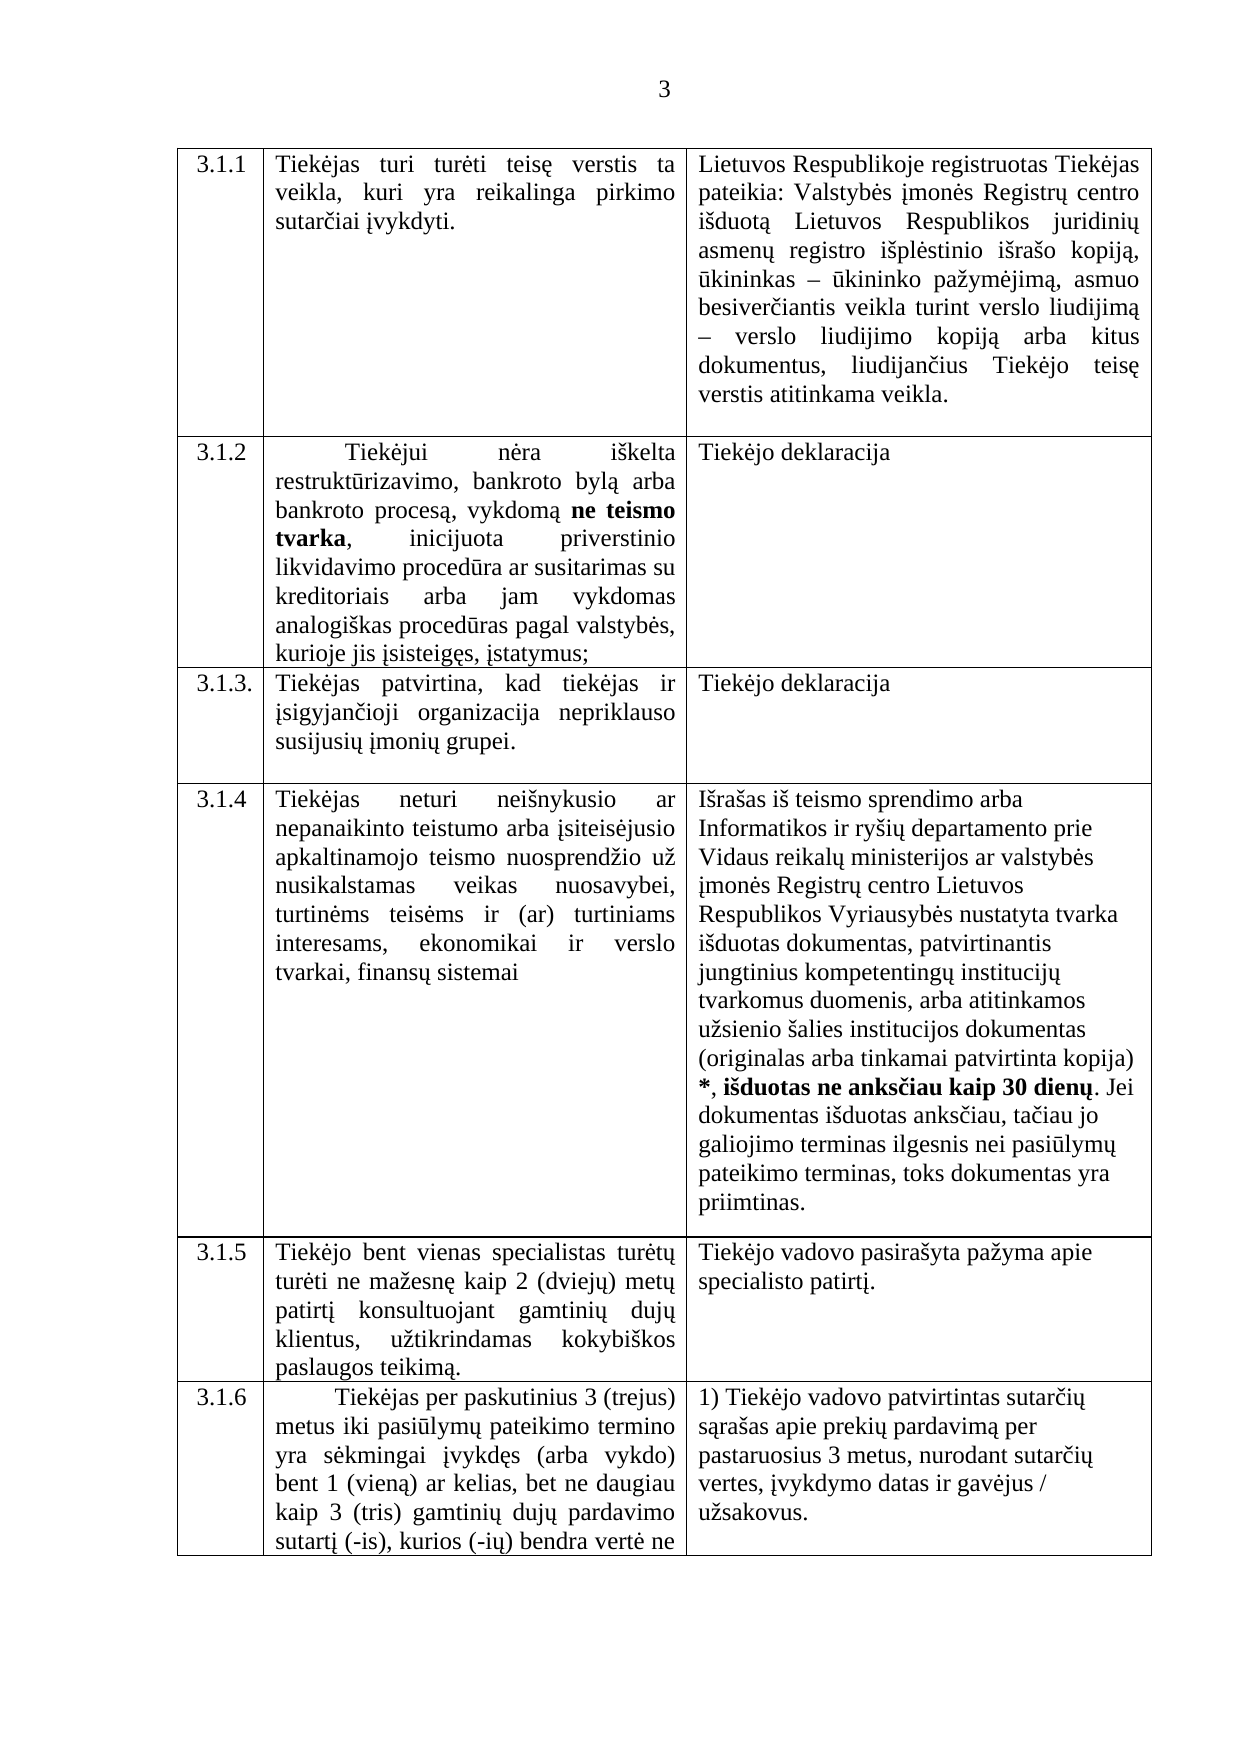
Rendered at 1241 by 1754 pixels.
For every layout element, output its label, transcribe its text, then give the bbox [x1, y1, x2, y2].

table_cell 3.1.2 [178, 437, 263, 667]
table_cell Tiekėjas turi turėti teisę verstis ta veikla, kuri yra reikalinga pirkimo sutarčiai įvykdyti. [264, 149, 686, 436]
table_cell 3.1.1 [178, 149, 263, 436]
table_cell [687, 1382, 1151, 1555]
table_cell 3.1.5 [178, 1238, 263, 1381]
table_cell Lietuvos Respublikoje registruotas Tiekėjas pateikia: Valstybės įmonės Registrų centro išduotą Lietuvos Respublikos juridinių asmenų registro išplėstinio išrašo kopiją, ūkininkas – ūkininko pažymėjimą, asmuo besiverčiantis veikla turint verslo liudijimą – verslo liudijimo kopiją arba kitus dokumentus, liudijančius Tiekėjo teisę verstis atitinkama veikla. [687, 149, 1151, 436]
table_cell Tiekėjo deklaracija [687, 437, 1151, 667]
table_cell Tiekėjo deklaracija [687, 668, 1151, 783]
table_cell 3.1.4 [178, 784, 263, 1236]
table_cell Išrašas iš teismo sprendimo arba Informatikos ir ryšių departamento prie Vidaus reikalų ministerijos ar valstybės įmonės Registrų centro Lietuvos Respublikos Vyriausybės nustatyta tvarka išduotas dokumentas, patvirtinantis jungtinius kompetentingų institucijų tvarkomus duomenis, arba atitinkamos užsienio šalies institucijos dokumentas (originalas arba tinkamai patvirtinta kopija) *, išduotas ne anksčiau kaip 30 dienų. Jei dokumentas išduotas anksčiau, tačiau jo galiojimo terminas ilgesnis nei pasiūlymų pateikimo terminas, toks dokumentas yra priimtinas. [687, 784, 1151, 1236]
table_cell 3.1.3. [178, 668, 263, 783]
table_cell Tiekėjas neturi neišnykusio ar nepanaikinto teistumo arba įsiteisėjusio apkaltinamojo teismo nuosprendžio už nusikalstamas veikas nuosavybei, turtinėms teisėms ir (ar) turtiniams interesams, ekonomikai ir verslo tvarkai, finansų sistemai [264, 784, 686, 1236]
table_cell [264, 1382, 686, 1555]
table_cell Tiekėjo vadovo pasirašyta pažyma apie specialisto patirtį. [687, 1238, 1151, 1381]
table_cell Tiekėjo bent vienas specialistas turėtų turėti ne mažesnę kaip 2 (dviejų) metų patirtį konsultuojant gamtinių dujų klientus, užtikrindamas kokybiškos paslaugos teikimą. [264, 1238, 686, 1381]
table_cell 3.1.6 [178, 1382, 263, 1555]
table_cell Tiekėjui nėra iškelta restruktūrizavimo, bankroto bylą arba bankroto procesą, vykdomą ne teismo tvarka, inicijuota priverstinio likvidavimo procedūra ar susitarimas su kreditoriais arba jam vykdomas analogiškas procedūras pagal valstybės, kurioje jis įsisteigęs, įstatymus; [264, 437, 686, 667]
table_cell Tiekėjas patvirtina, kad tiekėjas ir įsigyjančioji organizacija nepriklauso susijusių įmonių grupei. [264, 668, 686, 783]
